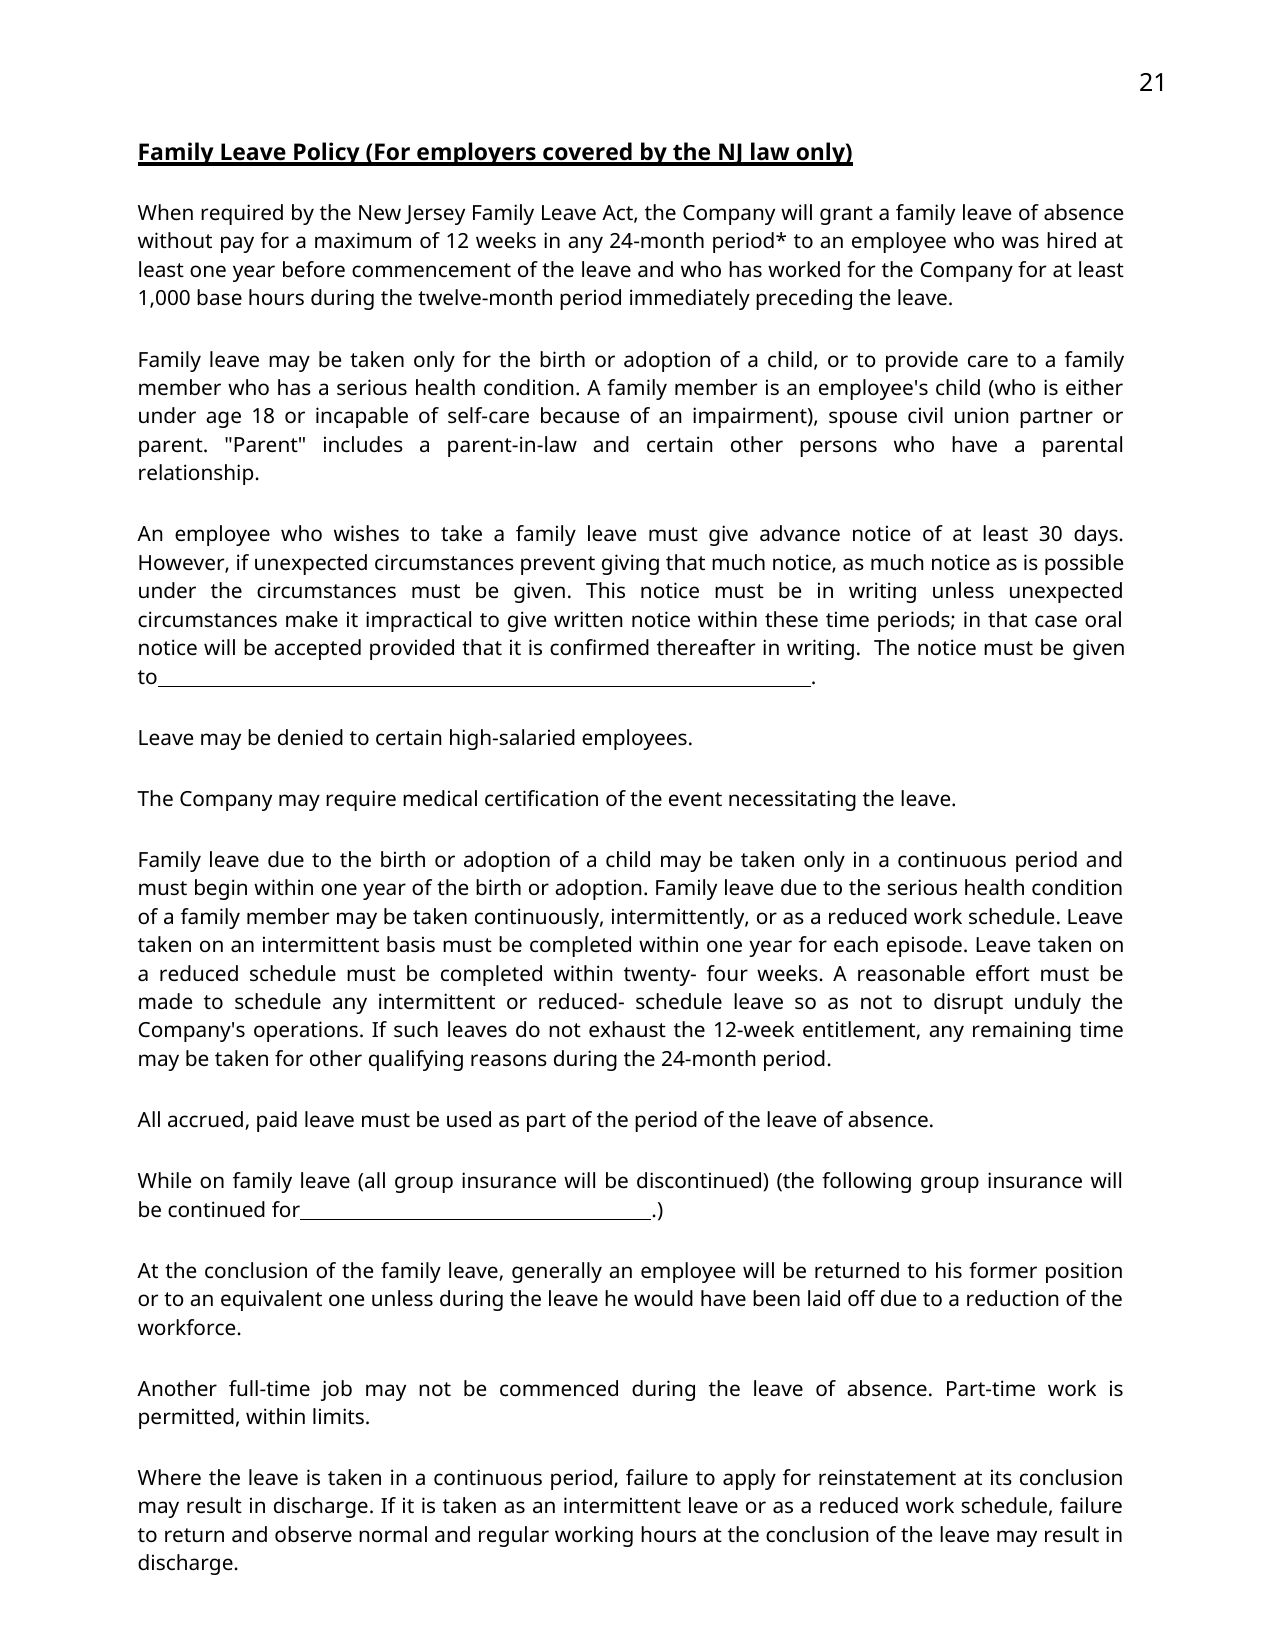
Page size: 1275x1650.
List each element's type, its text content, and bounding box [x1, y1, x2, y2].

subtitle 21 [62, 65, 1167, 99]
text The Company may require medical certification of the event necessitating the leave. [137, 784, 1227, 812]
text Leave may be denied to certain high-salaried employees. [137, 723, 1227, 751]
text Family leave due to the birth or adoption of a child may be taken only in a continuous period and must begin within one year of the birth or adoption. Family leave due to the serious health condition of a family member may be taken continuously, intermittently, or as a reduced work schedule. Leave taken on an intermittent basis must be completed within one year for each episode. Leave taken on a reduced schedule must be completed within twenty- four weeks. A reasonable effort must be made to schedule any intermittent or reduced- schedule leave so as not to disrupt unduly the Company's operations. If such leaves do not exhaust the 12-week entitlement, any remaining time may be taken for other qualifying reasons during the 24-month period. [137, 845, 1126, 1072]
text At the conclusion of the family leave, generally an employee will be returned to his former position or to an equivalent one unless during the leave he would have been laid off due to a reduction of the workforce. [137, 1256, 1126, 1341]
text All accrued, paid leave must be used as part of the period of the leave of absence. [137, 1105, 1227, 1133]
subtitle Family Leave Policy (For employers covered by the NJ law only) [137, 136, 1227, 167]
text Where the leave is taken in a continuous period, failure to apply for reinstatement at its conclusion may result in discharge. If it is taken as an intermittent leave or as a reduced work schedule, failure to return and observe normal and regular working hours at the conclusion of the leave may result in discharge. [137, 1463, 1126, 1577]
text Family leave may be taken only for the birth or adoption of a child, or to provide care to a family member who has a serious health condition. A family member is an employee's child (who is either under age 18 or incapable of self-care because of an impairment), spouse civil union partner or parent. "Parent" includes a parent-in-law and certain other persons who have a parental relationship. [137, 345, 1125, 487]
text Another full-time job may not be commenced during the leave of absence. Part-time work is permitted, within limits. [137, 1374, 1125, 1431]
text When required by the New Jersey Family Leave Act, the Company will grant a family leave of absence without pay for a maximum of 12 weeks in any 24-month period* to an employee who was hired at least one year before commencement of the leave and who has worked for the Company for at least 1,000 base hours during the twelve-month period immediately preceding the leave. [137, 198, 1125, 312]
text An employee who wishes to take a family leave must give advance notice of at least 30 days. However, if unexpected circumstances prevent giving that much notice, as much notice as is possible under the circumstances must be given. This notice must be in writing unless unexpected circumstances make it impractical to give written notice within these time periods; in that case oral notice will be accepted provided that it is confirmed thereafter in writing. The notice must be given to . [137, 519, 1125, 690]
text While on family leave (all group insurance will be discontinued) (the following group insurance will be continued for .) [137, 1166, 1125, 1223]
